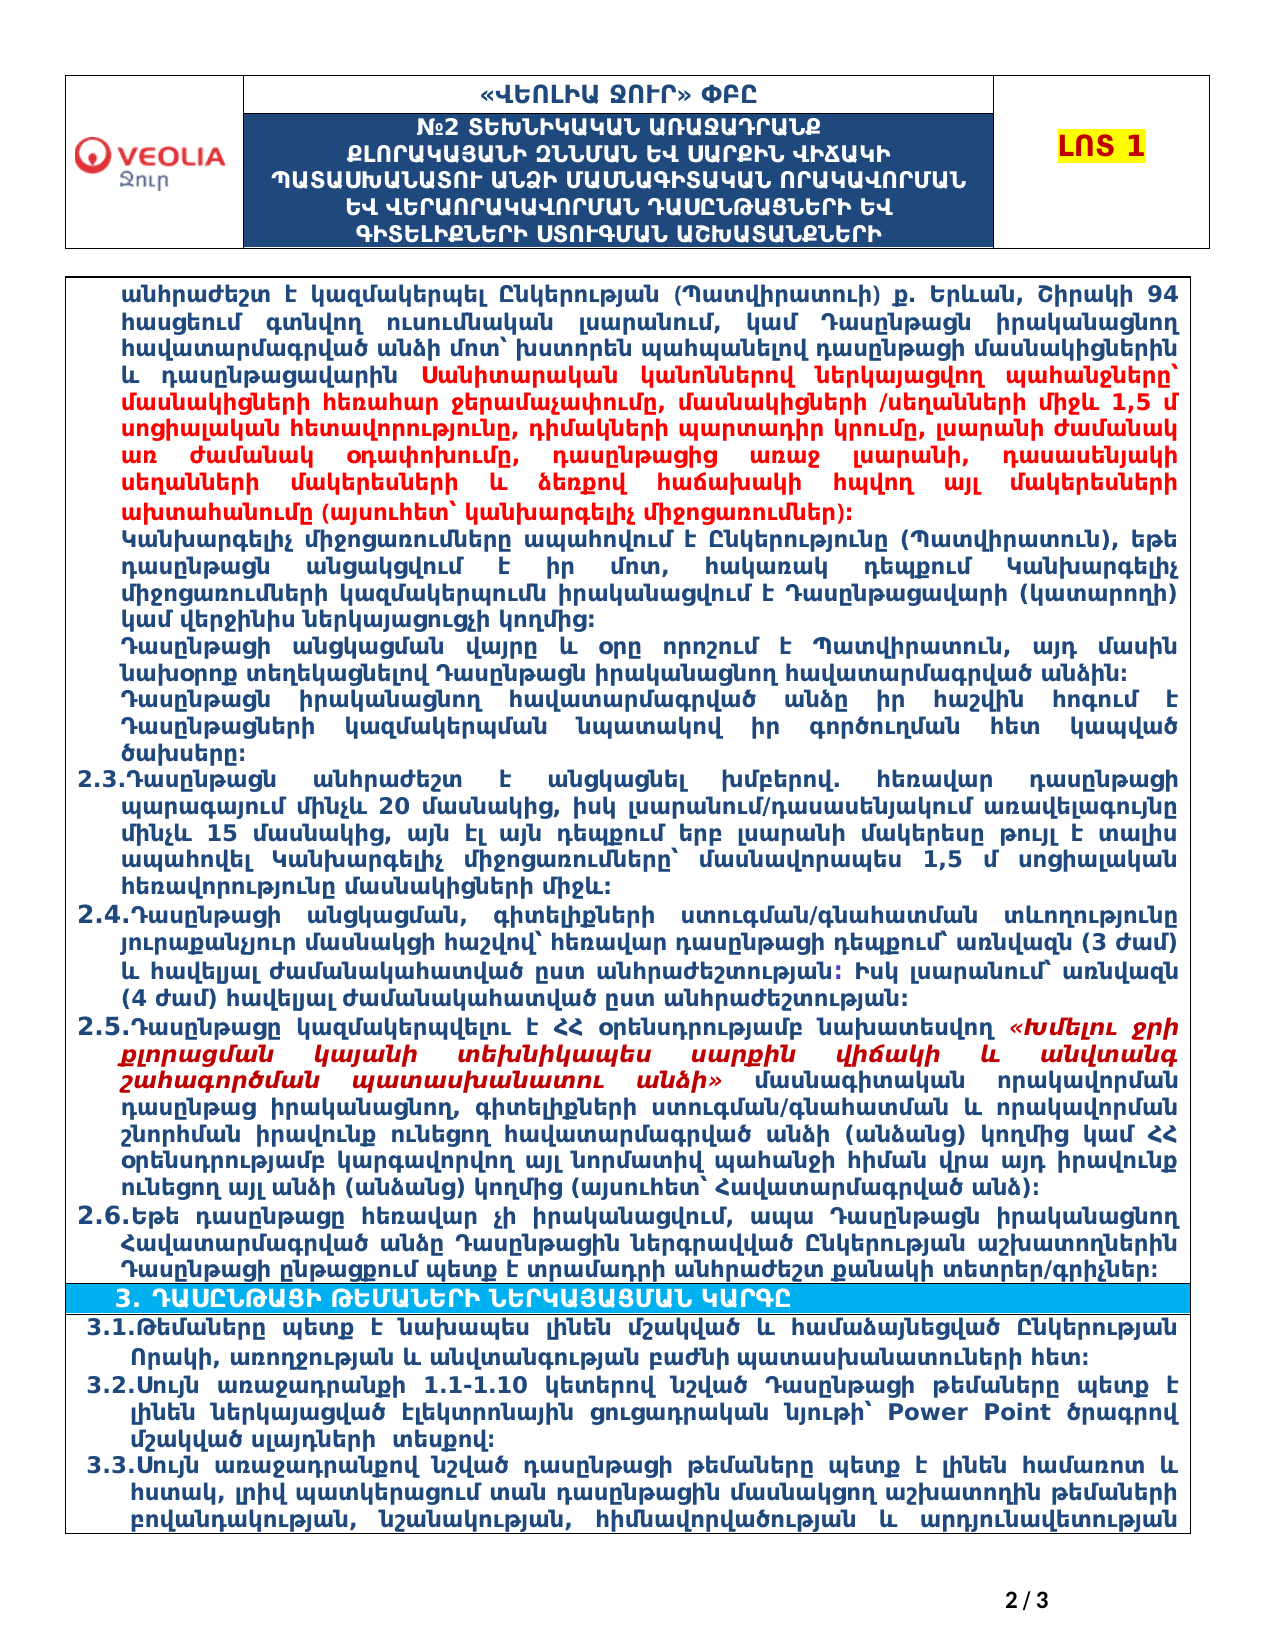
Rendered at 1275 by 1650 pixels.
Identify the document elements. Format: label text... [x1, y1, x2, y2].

picture [75, 137, 226, 191]
table_cell ԴԱՍԸՆԹԱՑԻ ԹԵՄԱՆԵՐԻ ՆԵՐԿԱՅԱՑՄԱՆ ԿԱՐԳԸ [66, 1284, 1190, 1313]
